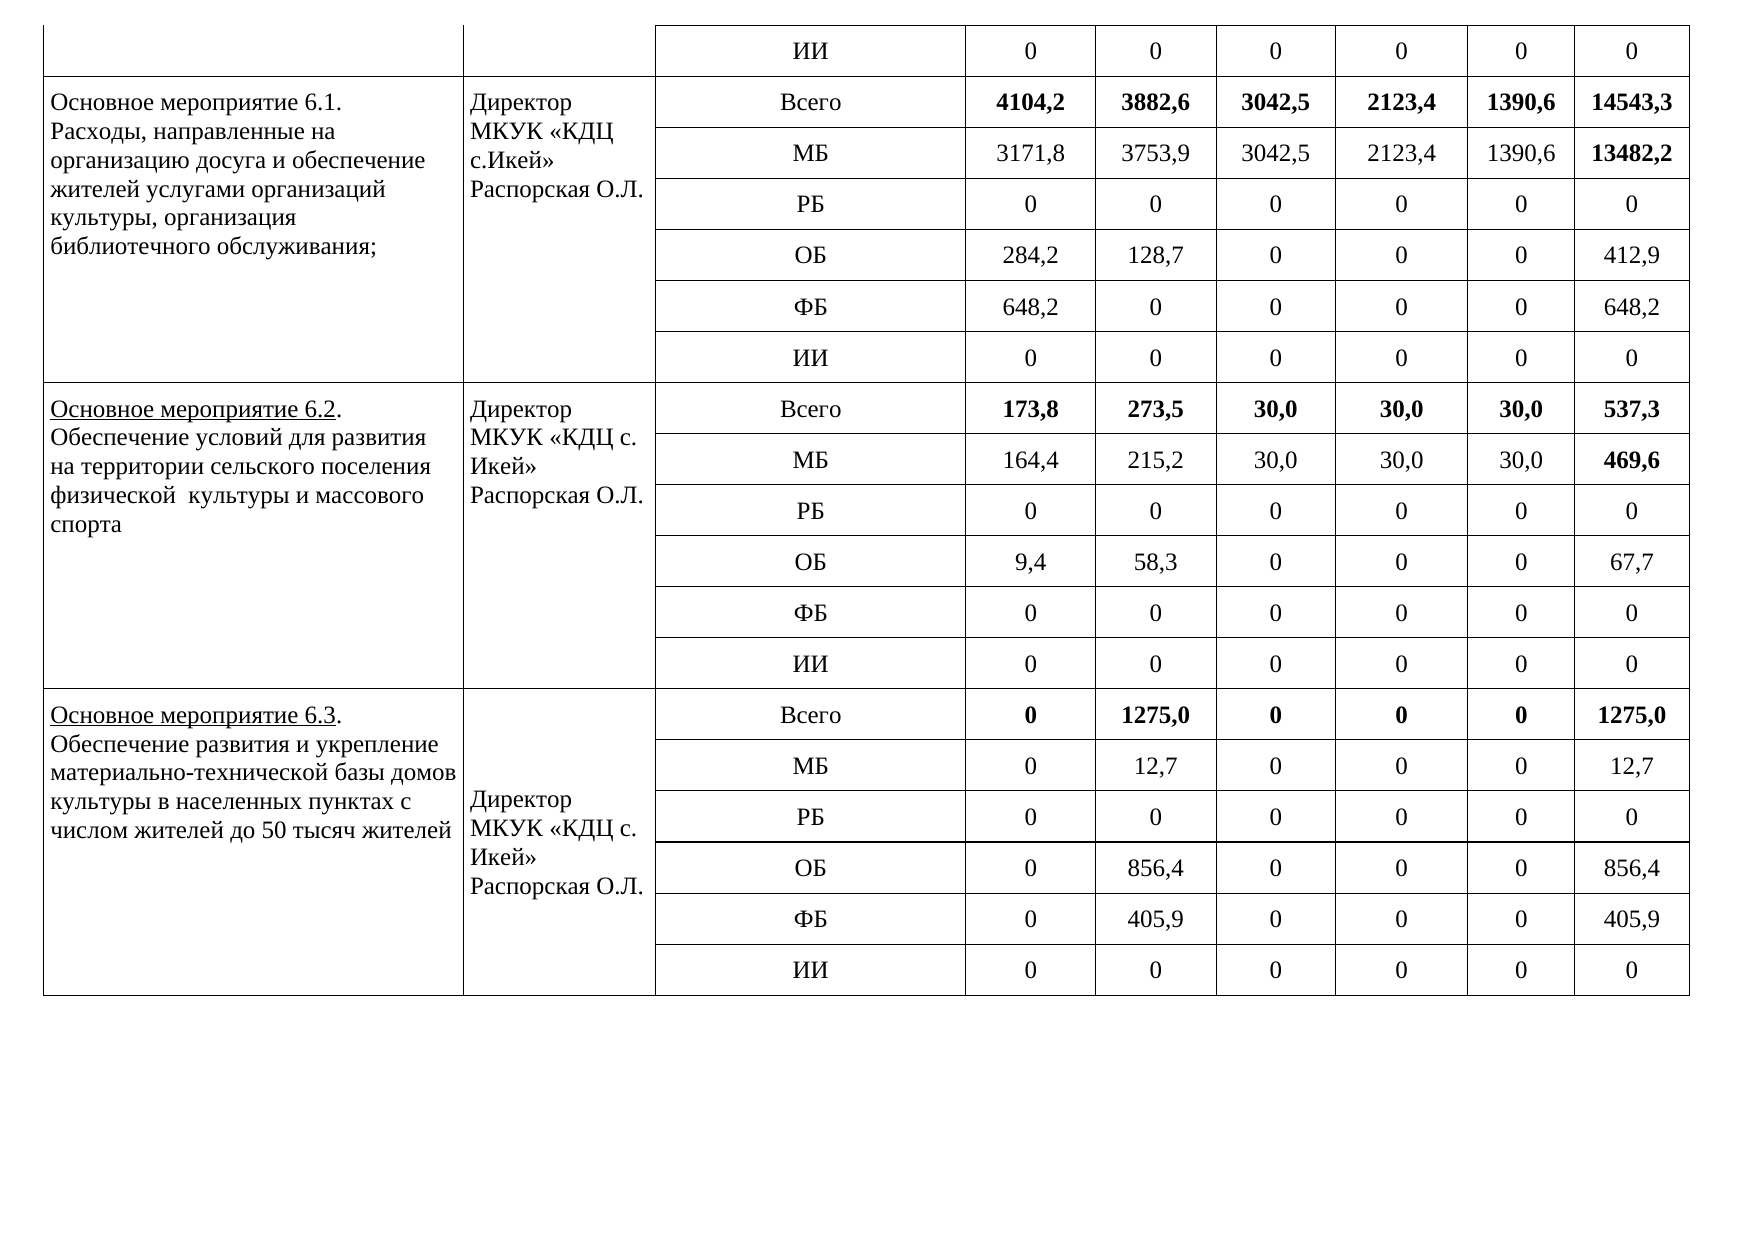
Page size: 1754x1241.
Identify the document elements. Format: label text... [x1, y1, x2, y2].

table_cell 0 [1468, 638, 1574, 688]
table_cell 0 [1468, 894, 1574, 943]
table_cell 412,9 [1575, 230, 1689, 280]
table_cell 0 [1217, 638, 1335, 688]
table_cell 12,7 [1575, 740, 1689, 790]
table_cell РБ [656, 791, 965, 841]
table_cell 0 [1336, 230, 1467, 280]
table_cell 0 [1096, 485, 1216, 535]
table_cell 0 [1468, 740, 1574, 790]
table_cell МБ [656, 740, 965, 790]
table_cell 13482,2 [1575, 128, 1689, 178]
table_cell 3171,8 [966, 128, 1095, 178]
table_cell 0 [966, 945, 1095, 994]
table_cell 30,0 [1217, 434, 1335, 484]
table_cell 0 [1217, 179, 1335, 229]
table_cell 0 [966, 740, 1095, 790]
table_cell 30,0 [1336, 434, 1467, 484]
table_cell 0 [1336, 638, 1467, 688]
table_cell ОБ [656, 536, 965, 586]
table_cell 0 [966, 689, 1095, 739]
table_cell 2123,4 [1336, 77, 1467, 127]
table_cell Всего [656, 77, 965, 127]
table_cell 30,0 [1468, 434, 1574, 484]
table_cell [464, 77, 655, 382]
table_cell РБ [656, 179, 965, 229]
table_cell 0 [1468, 179, 1574, 229]
table_cell 0 [1096, 791, 1216, 841]
table_cell 2123,4 [1336, 128, 1467, 178]
table_cell 0 [1217, 945, 1335, 994]
table_cell 0 [1336, 179, 1467, 229]
table_cell 0 [1468, 587, 1574, 637]
table_cell 0 [1468, 332, 1574, 382]
table_cell 0 [966, 485, 1095, 535]
table_cell 0 [1336, 281, 1467, 331]
table_cell ИИ [656, 26, 965, 76]
table_cell 0 [1336, 332, 1467, 382]
table_cell 284,2 [966, 230, 1095, 280]
table_cell 0 [1217, 230, 1335, 280]
table_cell 0 [966, 894, 1095, 943]
table_cell 0 [1468, 791, 1574, 841]
table_cell 0 [1096, 587, 1216, 637]
table_cell 3753,9 [1096, 128, 1216, 178]
table_cell 0 [1217, 689, 1335, 739]
table_cell 0 [1468, 281, 1574, 331]
table_cell 405,9 [1096, 894, 1216, 943]
table_cell 0 [966, 843, 1095, 892]
table_cell Основное мероприятие 6.2. Обеспечение условий для развития на территории сельского поселения физической культуры и массового спорта [44, 383, 463, 688]
table_cell 58,3 [1096, 536, 1216, 586]
table_cell 0 [1575, 485, 1689, 535]
table_cell 0 [1468, 536, 1574, 586]
table_cell 0 [1468, 230, 1574, 280]
table_cell 856,4 [1096, 843, 1216, 892]
table_cell 273,5 [1096, 383, 1216, 433]
table_cell 1390,6 [1468, 77, 1574, 127]
table_cell 0 [1096, 281, 1216, 331]
table_cell 3042,5 [1217, 128, 1335, 178]
table_cell МБ [656, 434, 965, 484]
table_cell 0 [1575, 587, 1689, 637]
table_cell 856,4 [1575, 843, 1689, 892]
table_cell Всего [656, 689, 965, 739]
table_cell ФБ [656, 281, 965, 331]
table_cell 0 [1217, 791, 1335, 841]
table_cell 30,0 [1217, 383, 1335, 433]
table_cell 1275,0 [1096, 689, 1216, 739]
table_cell 0 [1336, 740, 1467, 790]
table_cell Основное мероприятие 6.1. Расходы, направленные на организацию досуга и обеспечение жителей услугами организаций культуры, организация библиотечного обслуживания; [44, 77, 463, 382]
table_cell 0 [1336, 791, 1467, 841]
table_cell Директор МКУК «КДЦ с. Икей» Распорская О.Л. [464, 383, 655, 688]
table_cell 0 [966, 179, 1095, 229]
table_cell 0 [1217, 843, 1335, 892]
table_cell 0 [1575, 179, 1689, 229]
table_cell 67,7 [1575, 536, 1689, 586]
table_cell 173,8 [966, 383, 1095, 433]
table_cell 0 [1217, 26, 1335, 76]
table_cell 0 [1217, 587, 1335, 637]
table_cell МБ [656, 128, 965, 178]
table_cell 0 [1217, 332, 1335, 382]
table_cell 0 [1336, 945, 1467, 994]
table_cell ИИ [656, 945, 965, 994]
table_cell 405,9 [1575, 894, 1689, 943]
table_cell 128,7 [1096, 230, 1216, 280]
table_cell 0 [966, 26, 1095, 76]
table_cell ФБ [656, 587, 965, 637]
table_cell 0 [1468, 485, 1574, 535]
table_cell 0 [1217, 740, 1335, 790]
table_cell 0 [1217, 894, 1335, 943]
table_cell Основное мероприятие 6.3. Обеспечение развития и укрепление материально-технической базы домов культуры в населенных пунктах с числом жителей до 50 тысяч жителей [44, 689, 463, 994]
table_cell 164,4 [966, 434, 1095, 484]
table_cell 0 [966, 638, 1095, 688]
table_cell 30,0 [1336, 383, 1467, 433]
table_cell 14543,3 [1575, 77, 1689, 127]
table_cell 0 [1336, 485, 1467, 535]
table_cell 1275,0 [1575, 689, 1689, 739]
table_cell РБ [656, 485, 965, 535]
table_cell 0 [1575, 26, 1689, 76]
table_cell 537,3 [1575, 383, 1689, 433]
table_cell 0 [1468, 26, 1574, 76]
table_cell 0 [1336, 843, 1467, 892]
table_cell 1390,6 [1468, 128, 1574, 178]
table_cell 0 [1468, 945, 1574, 994]
table_cell 4104,2 [966, 77, 1095, 127]
table_cell Всего [656, 383, 965, 433]
table_cell 0 [1468, 843, 1574, 892]
table_cell 12,7 [1096, 740, 1216, 790]
table_cell 0 [1336, 536, 1467, 586]
table_cell 0 [1575, 638, 1689, 688]
table_cell 0 [966, 791, 1095, 841]
table_cell ИИ [656, 332, 965, 382]
table_cell 0 [1217, 536, 1335, 586]
table_cell 0 [966, 587, 1095, 637]
table_cell 0 [1336, 689, 1467, 739]
table_cell 648,2 [1575, 281, 1689, 331]
table_cell Директор МКУК «КДЦ с. Икей» Распорская О.Л. [464, 689, 655, 994]
table_cell 0 [966, 332, 1095, 382]
table_cell 0 [1336, 26, 1467, 76]
table_cell 469,6 [1575, 434, 1689, 484]
table_cell 3882,6 [1096, 77, 1216, 127]
table_cell 215,2 [1096, 434, 1216, 484]
table_cell ИИ [656, 638, 965, 688]
table_cell ОБ [656, 230, 965, 280]
table_cell 0 [1468, 689, 1574, 739]
table_cell 30,0 [1468, 383, 1574, 433]
table_cell 0 [1096, 945, 1216, 994]
table_cell 9,4 [966, 536, 1095, 586]
table_cell 0 [1575, 332, 1689, 382]
table_cell 3042,5 [1217, 77, 1335, 127]
table_cell 0 [1575, 791, 1689, 841]
table_cell 0 [1575, 945, 1689, 994]
table_cell 0 [1096, 332, 1216, 382]
table_cell 0 [1096, 179, 1216, 229]
table_cell 0 [1096, 638, 1216, 688]
table_cell 0 [1336, 894, 1467, 943]
table_cell 0 [1217, 485, 1335, 535]
table_cell 648,2 [966, 281, 1095, 331]
table_cell 0 [1336, 587, 1467, 637]
table_cell 0 [1217, 281, 1335, 331]
table_cell 0 [1096, 26, 1216, 76]
table_cell ОБ [656, 843, 965, 892]
table_cell ФБ [656, 894, 965, 943]
